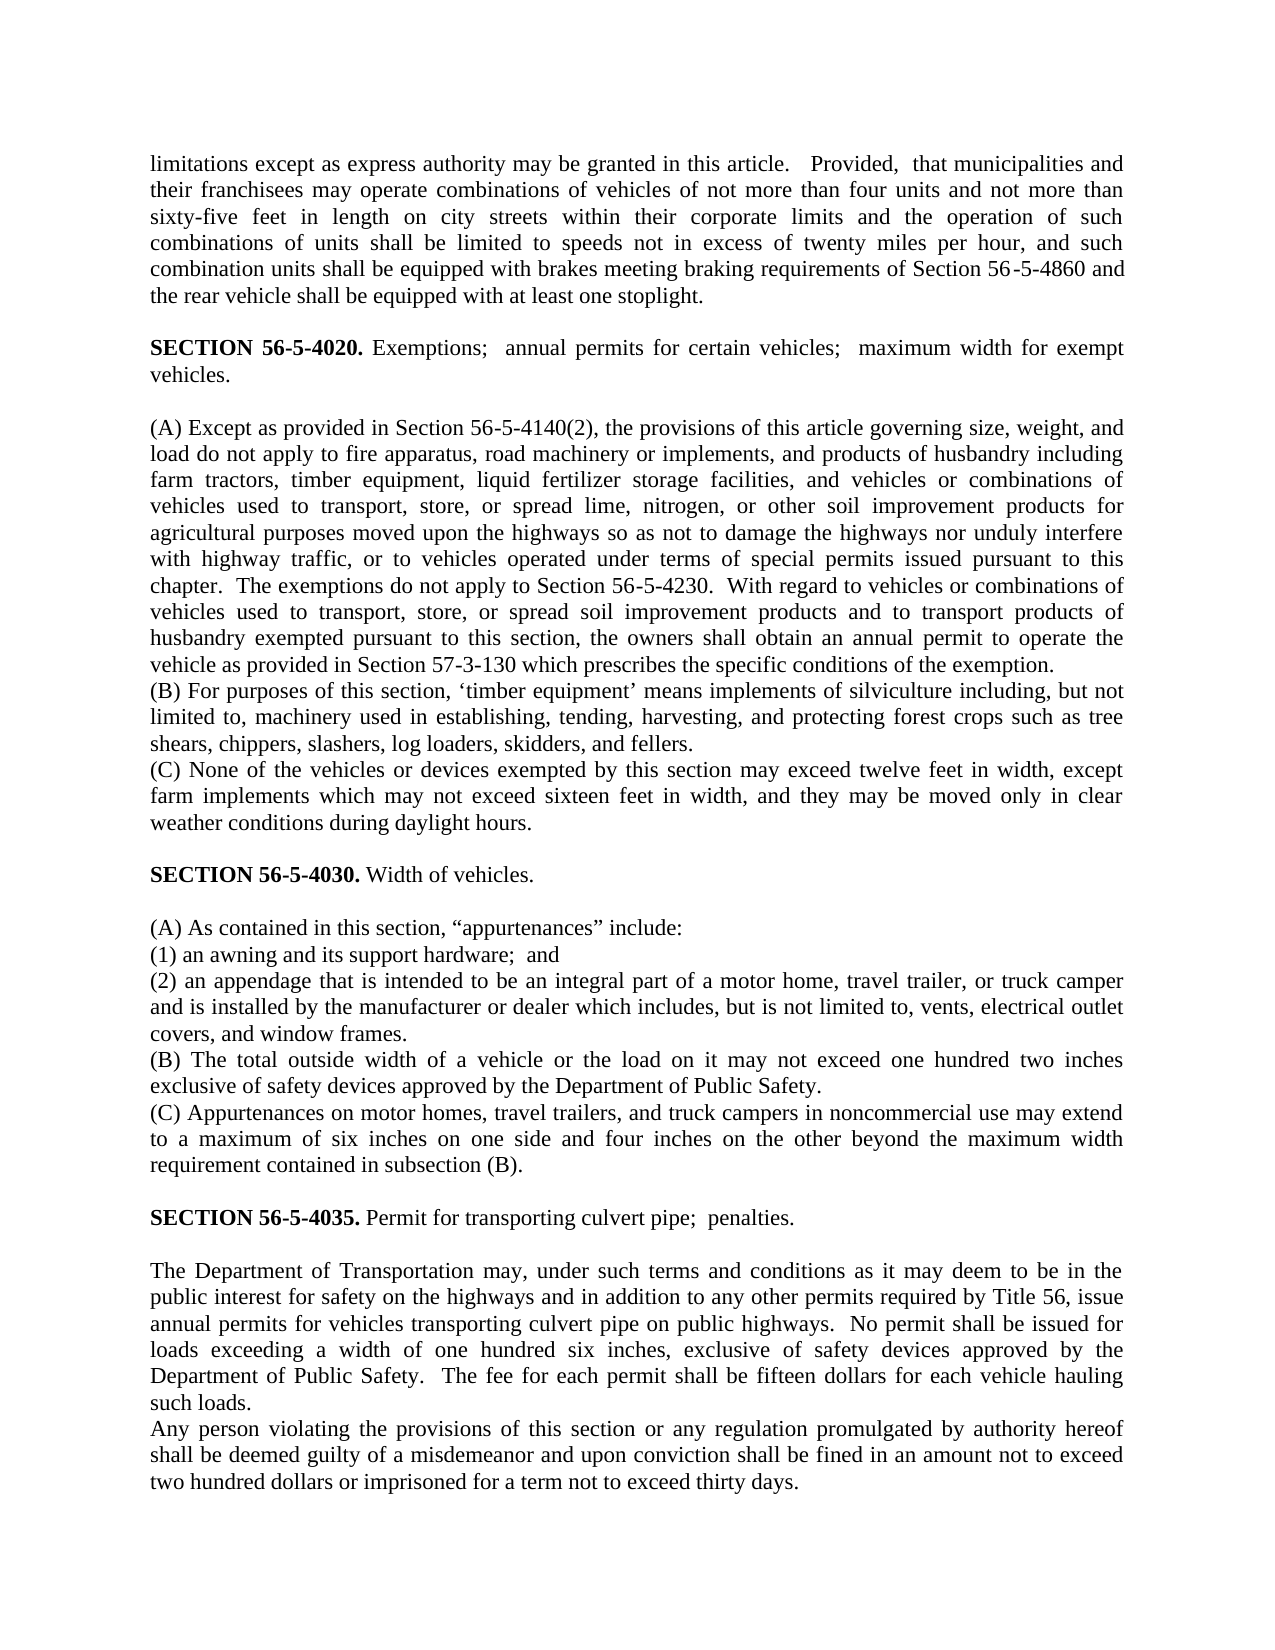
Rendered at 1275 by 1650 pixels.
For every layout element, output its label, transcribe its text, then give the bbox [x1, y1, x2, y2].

text Any person violating the provisions of this section or any regulation promulgated by authority hereof shall be deemed guilty of a misdemeanor and upon conviction shall be fined in an amount not to exceed two hundred dollars or imprisoned for a term not to exceed thirty days. [150, 1415, 1125, 1494]
text SECTION 56-5-4030. Width of vehicles. [150, 862, 1125, 888]
text (2) an appendage that is intended to be an integral part of a motor home, travel trailer, or truck camper and is installed by the manufacturer or dealer which includes, but is not limited to, vents, electrical outlet covers, and window frames. [150, 967, 1125, 1046]
text (B) For purposes of this section, ‘timber equipment’ means implements of silviculture including, but not limited to, machinery used in establishing, tending, harvesting, and protecting forest crops such as tree shears, chippers, slashers, log loaders, skidders, and fellers. [150, 677, 1125, 756]
text SECTION 56-5-4035. Permit for transporting culvert pipe; penalties. [150, 1204, 1125, 1231]
text (C) Appurtenances on motor homes, travel trailers, and truck campers in noncommercial use may extend to a maximum of six inches on one side and four inches on the other beyond the maximum width requirement contained in subsection (B). [150, 1099, 1125, 1178]
text (1) an awning and its support hardware; and [150, 941, 1125, 967]
text (C) None of the vehicles or devices exempted by this section may exceed twelve feet in width, except farm implements which may not exceed sixteen feet in width, and they may be moved only in clear weather conditions during daylight hours. [150, 756, 1125, 835]
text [150, 150, 1125, 308]
text (A) As contained in this section, “appurtenances” include: [150, 914, 1125, 941]
text SECTION 56-5-4020. Exemptions; annual permits for certain vehicles; maximum width for exempt vehicles. [150, 334, 1125, 387]
text (A) Except as provided in Section 56-5-4140(2), the provisions of this article governing size, weight, and load do not apply to fire apparatus, road machinery or implements, and products of husbandry including farm tractors, timber equipment, liquid fertilizer storage facilities, and vehicles or combinations of vehicles used to transport, store, or spread lime, nitrogen, or other soil improvement products for agricultural purposes moved upon the highways so as not to damage the highways nor unduly interfere with highway traffic, or to vehicles operated under terms of special permits issued pursuant to this chapter. The exemptions do not apply to Section 56-5-4230. With regard to vehicles or combinations of vehicles used to transport, store, or spread soil improvement products and to transport products of husbandry exempted pursuant to this section, the owners shall obtain an annual permit to operate the vehicle as provided in Section 57-3-130 which prescribes the specific conditions of the exemption. [150, 413, 1125, 677]
text The Department of Transportation may, under such terms and conditions as it may deem to be in the public interest for safety on the highways and in addition to any other permits required by Title 56, issue annual permits for vehicles transporting culvert pipe on public highways. No permit shall be issued for loads exceeding a width of one hundred six inches, exclusive of safety devices approved by the Department of Public Safety. The fee for each permit shall be fifteen dollars for each vehicle hauling such loads. [150, 1257, 1125, 1415]
text (B) The total outside width of a vehicle or the load on it may not exceed one hundred two inches exclusive of safety devices approved by the Department of Public Safety. [150, 1046, 1125, 1099]
